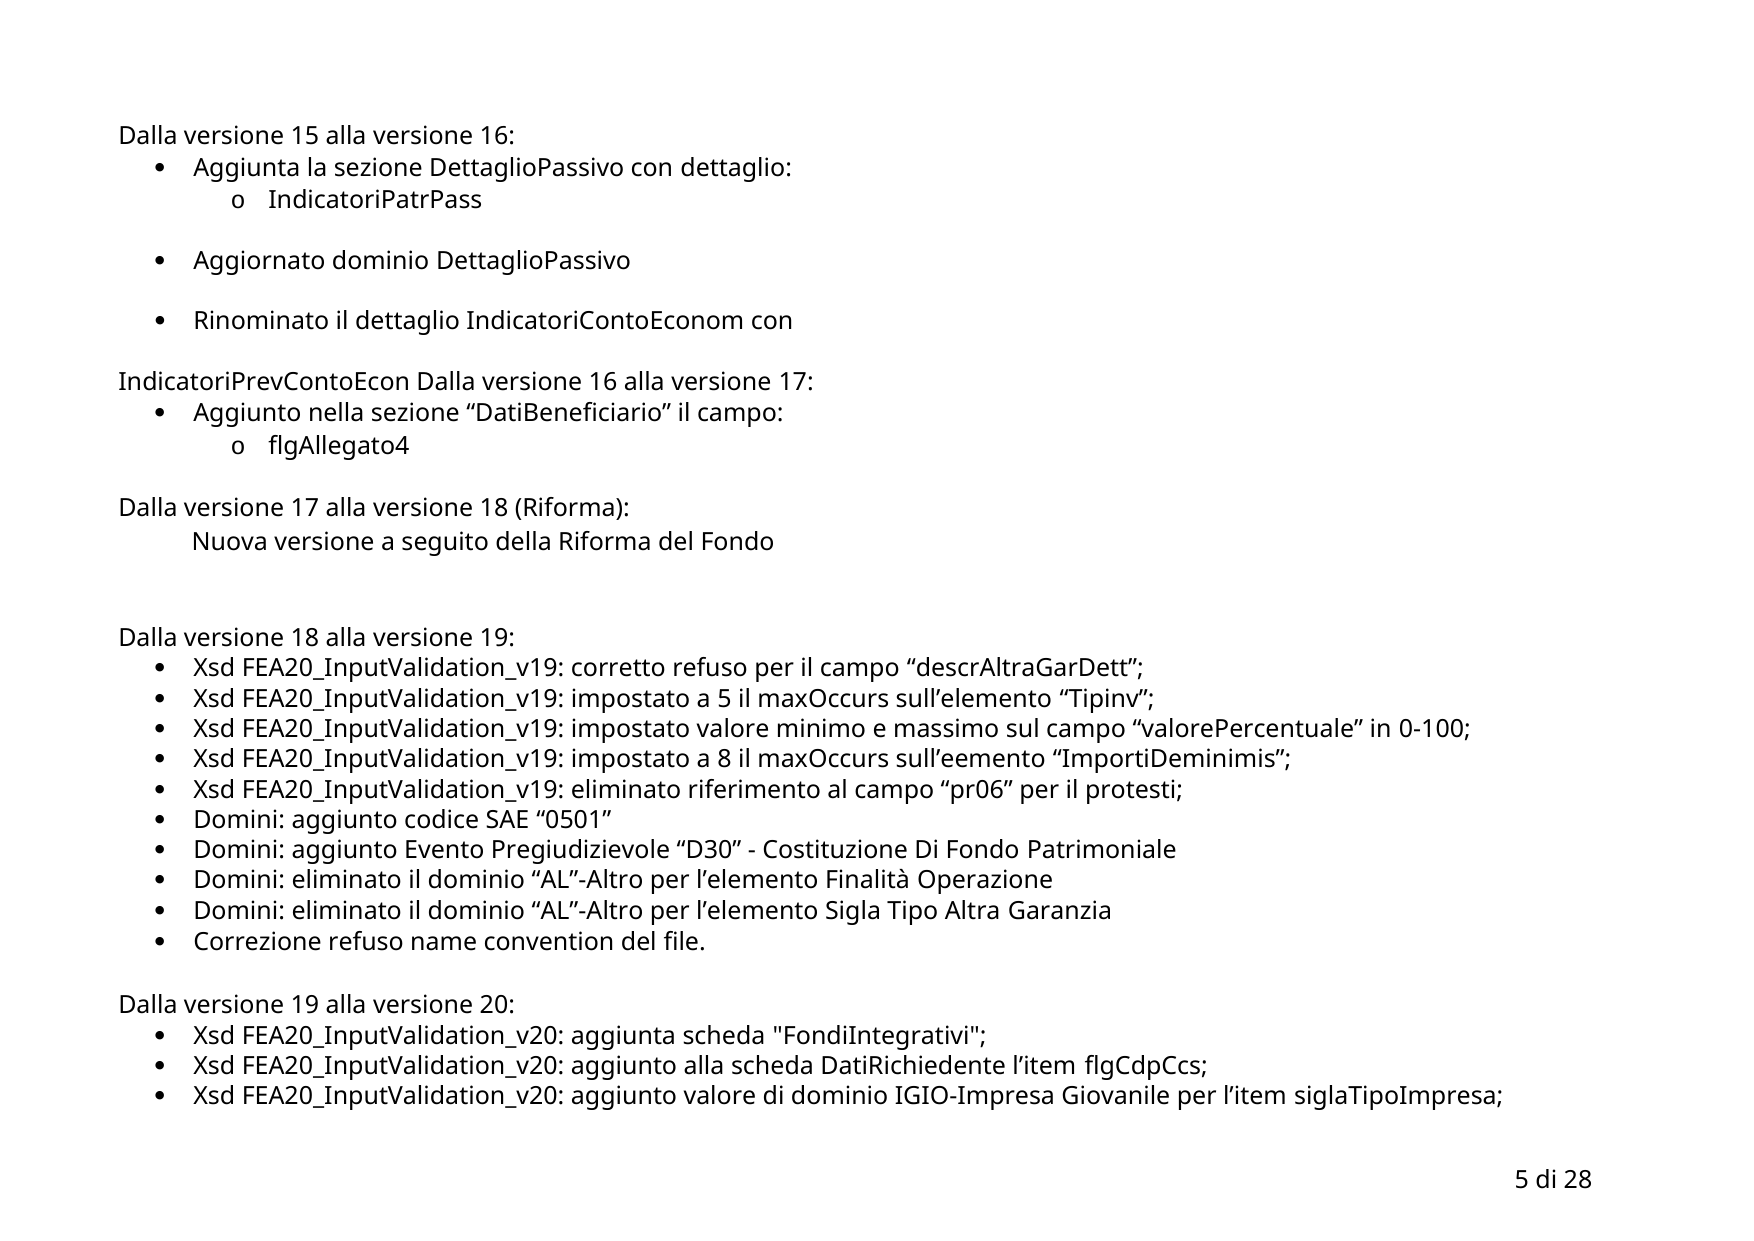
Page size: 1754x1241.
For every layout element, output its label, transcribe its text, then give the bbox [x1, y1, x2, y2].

text Nuova versione a seguito della Riforma del Fondo [191, 524, 1646, 558]
list Aggiunto nella sezione “DatiBeneficiario” il campo: [155, 397, 1646, 427]
list Xsd FEA20_InputValidation_v19: impostato valore minimo e massimo sul campo “valorePercentuale” in 0-100; [155, 713, 1646, 743]
list Aggiornato dominio DettaglioPassivo [155, 242, 1646, 276]
text Dalla versione 15 alla versione 16: [118, 118, 1646, 152]
list Xsd FEA20_InputValidation_v20: aggiunta scheda "FondiIntegrativi"; [155, 1020, 1646, 1050]
list Domini: eliminato il dominio “AL”-Altro per l’elemento Sigla Tipo Altra Garanzia [155, 895, 1646, 926]
list Correzione refuso name convention del file. [155, 926, 1646, 956]
list Xsd FEA20_InputValidation_v19: corretto refuso per il campo “descrAltraGarDett”; [155, 653, 1646, 683]
list Domini: aggiunto codice SAE “0501” [155, 804, 1646, 834]
list Rinominato il dettaglio IndicatoriContoEconom con IndicatoriPrevContoEcon Dalla versione 16 alla versione 17: [118, 277, 1029, 397]
list Domini: aggiunto Evento Pregiudizievole “D30” - Costituzione Di Fondo Patrimoniale [155, 834, 1646, 865]
list Xsd FEA20_InputValidation_v19: impostato a 5 il maxOccurs sull’elemento “Tipinv”; [155, 683, 1646, 713]
list Xsd FEA20_InputValidation_v19: eliminato riferimento al campo “pr06” per il protesti; [155, 774, 1646, 804]
text Dalla versione 17 alla versione 18 (Riforma): [118, 489, 1646, 523]
list Xsd FEA20_InputValidation_v19: impostato a 8 il maxOccurs sull’eemento “ImportiDeminimis”; [155, 743, 1646, 774]
list flgAllegato4 [230, 427, 1646, 462]
list IndicatoriPatrPass [230, 182, 1646, 214]
text Dalla versione 18 alla versione 19: [118, 623, 1646, 653]
text Dalla versione 19 alla versione 20: [118, 990, 1646, 1020]
list Xsd FEA20_InputValidation_v20: aggiunto valore di dominio IGIO-Impresa Giovanile per l’item siglaTipoImpresa; [155, 1080, 1646, 1111]
list Domini: eliminato il dominio “AL”-Altro per l’elemento Finalità Operazione [155, 865, 1646, 895]
list Xsd FEA20_InputValidation_v20: aggiunto alla scheda DatiRichiedente l’item flgCdpCcs; [155, 1050, 1646, 1080]
list Aggiunta la sezione DettaglioPassivo con dettaglio: [155, 152, 1646, 182]
